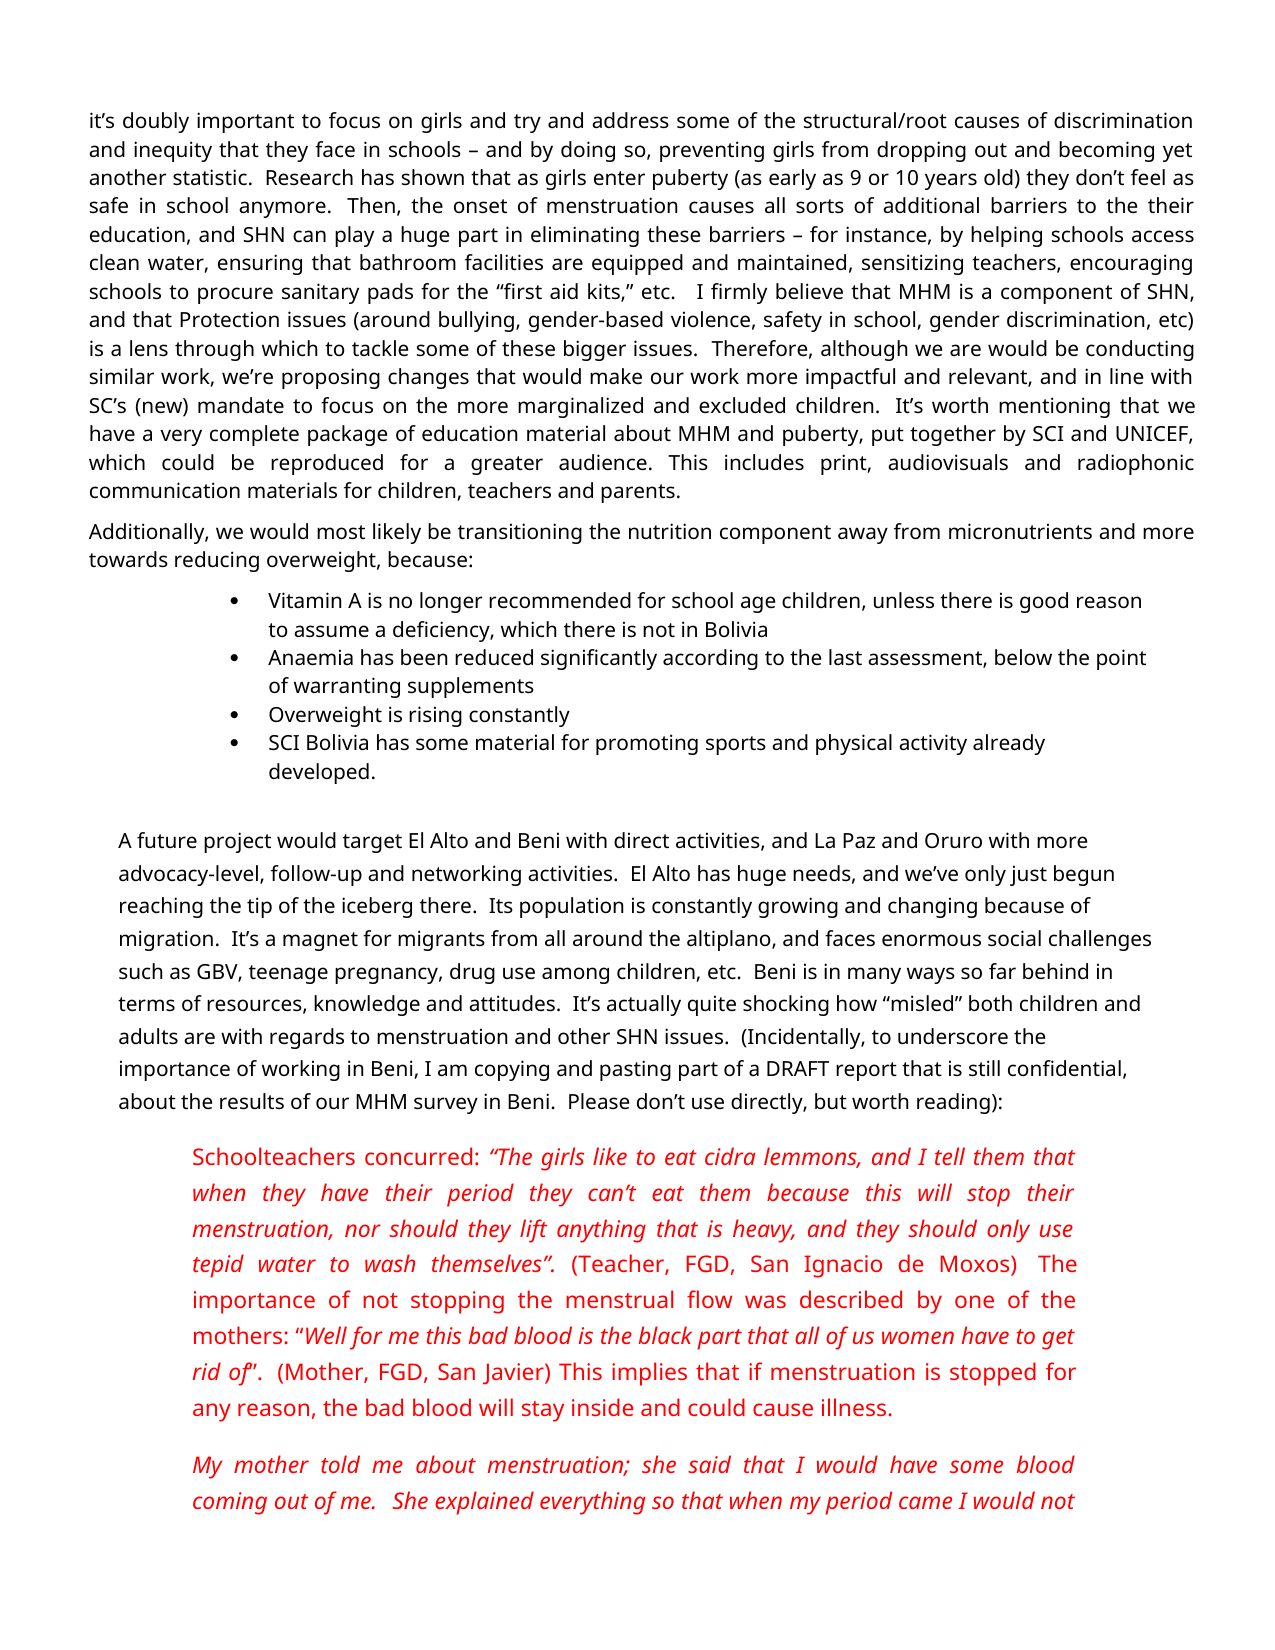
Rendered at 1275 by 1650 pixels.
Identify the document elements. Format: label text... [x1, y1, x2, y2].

text Schoolteachers concurred: “The girls like to eat cidra lemmons, and I tell them that when they have their period they can’t eat them because this will stop their menstruation, nor should they lift anything that is heavy, and they should only use tepid water to wash themselves”. (Teacher, FGD, San Ignacio de Moxos) The importance of not stopping the menstrual flow was described by one of the mothers: “Well for me this bad blood is the black part that all of us women have to get rid of”. (Mother, FGD, San Javier) This implies that if menstruation is stopped for any reason, the bad blood will stay inside and could cause illness. [192, 1141, 1078, 1423]
list Anaemia has been reduced significantly according to the last assessment, below the point of warranting supplements [231, 643, 1157, 700]
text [192, 1449, 1078, 1516]
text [88, 106, 1196, 504]
text A future project would target El Alto and Beni with direct activities, and La Paz and Oruro with more advocacy-level, follow-up and networking activities. El Alto has huge needs, and we’ve only just begun reaching the tip of the iceberg there. Its population is constantly growing and changing because of migration. It’s a magnet for migrants from all around the altiplano, and faces enormous social challenges such as GBV, teenage pregnancy, drug use among children, etc. Beni is in many ways so far behind in terms of resources, knowledge and attitudes. It’s actually quite shocking how “misled” both children and adults are with regards to menstruation and other SHN issues. (Incidentally, to underscore the importance of working in Beni, I am copying and pasting part of a DRAFT report that is still confidential, about the results of our MHM survey in Beni. Please don’t use directly, but worth reading): [118, 826, 1157, 1116]
list Overweight is rising constantly [231, 700, 1157, 728]
list SCI Bolivia has some material for promoting sports and physical activity already developed. [231, 728, 1157, 785]
list Vitamin A is no longer recommended for school age children, unless there is good reason to assume a deficiency, which there is not in Bolivia [231, 586, 1157, 643]
text Additionally, we would most likely be transitioning the nutrition component away from micronutrients and more towards reducing overweight, because: [88, 517, 1196, 574]
